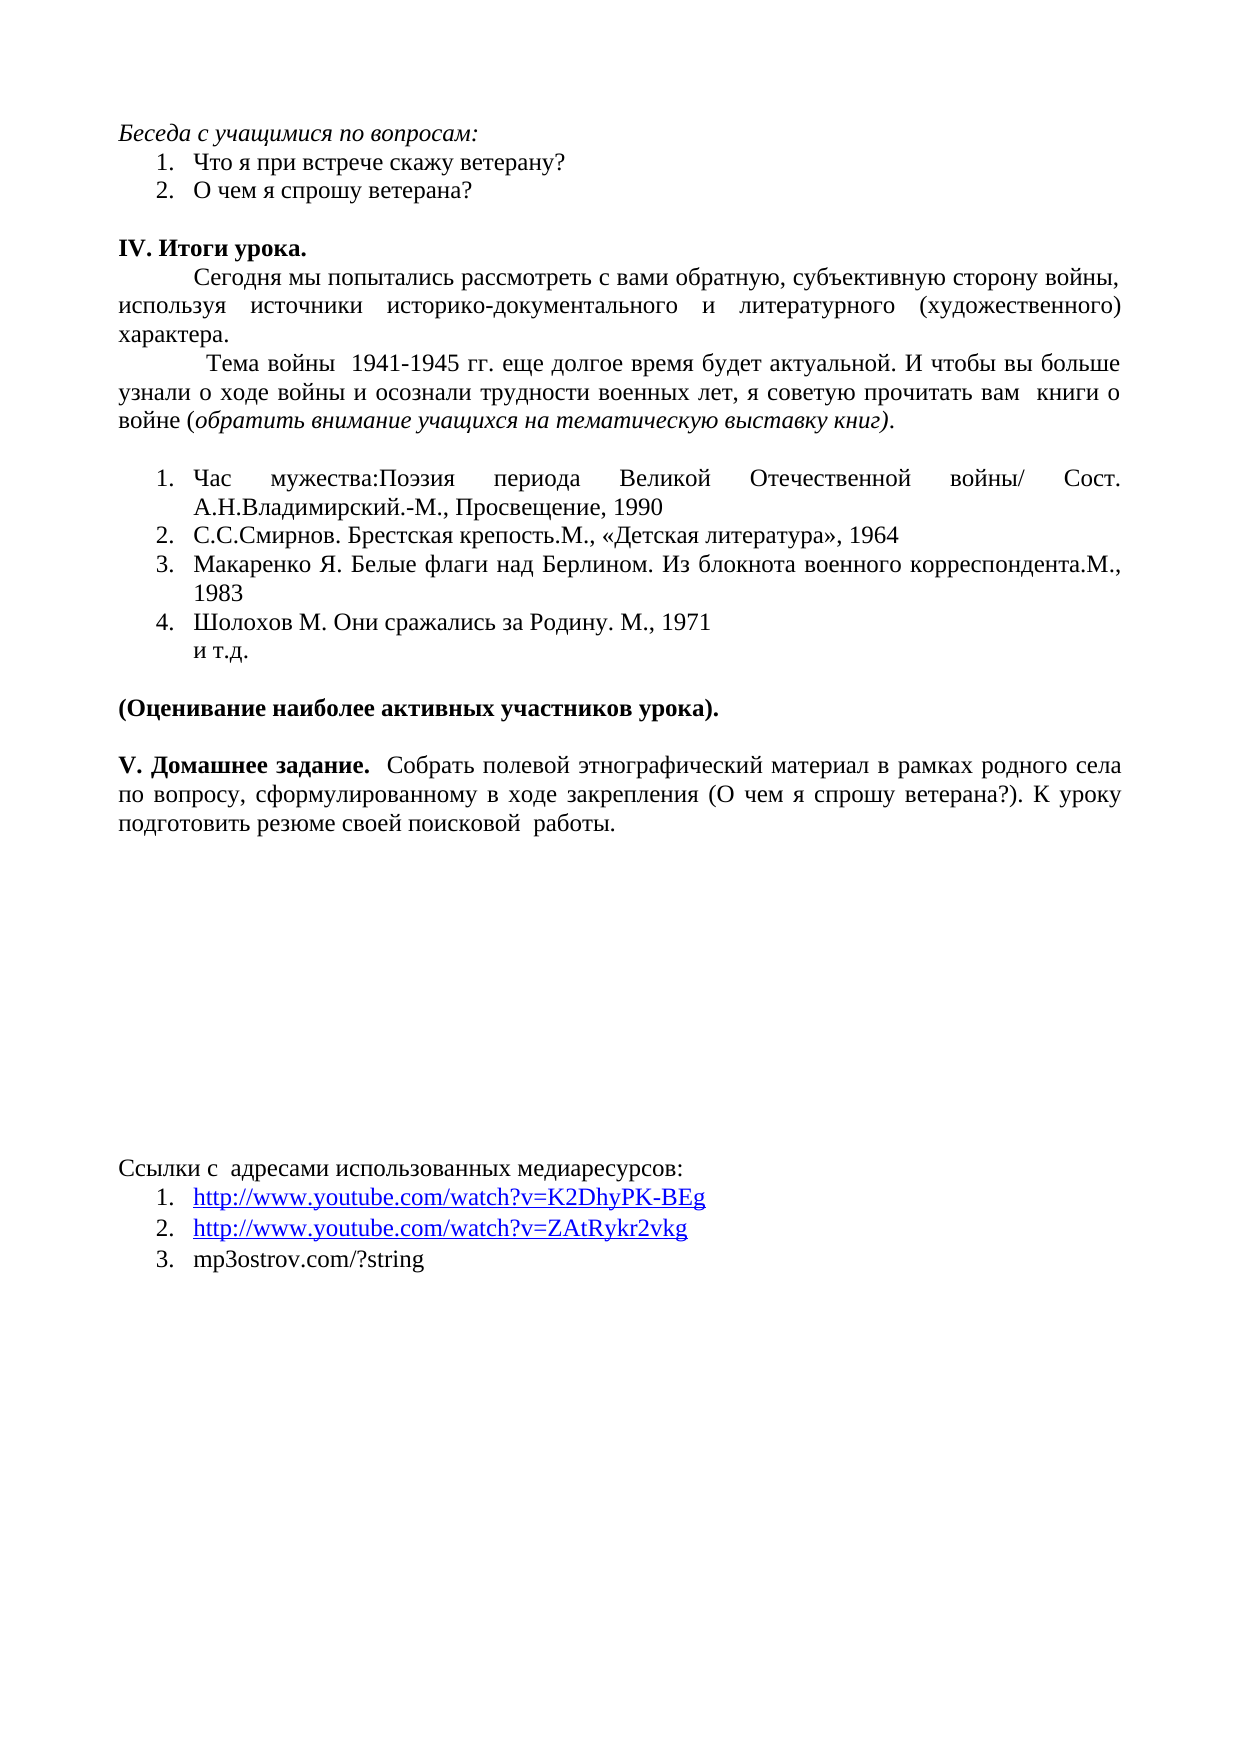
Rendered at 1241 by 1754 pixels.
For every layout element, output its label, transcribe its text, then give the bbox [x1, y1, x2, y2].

text Сегодня мы попытались рассмотреть с вами обратную, субъективную сторону войны, используя источники историко-документального и литературного (художественного) характера. [118, 262, 1122, 348]
text IV. Итоги урока. [118, 233, 1122, 262]
text Тема войны 1941-1945 гг. еще долгое время будет актуальной. И чтобы вы больше узнали о ходе войны и осознали трудности военных лет, я советую прочитать вам книги о войне (обратить внимание учащихся на тематическую выставку книг). [118, 348, 1122, 434]
list О чем я спрошу ветерана? [156, 176, 1122, 204]
list http://www.youtube.com/watch?v=ZAtRykr2vkg [156, 1213, 1122, 1242]
list Час мужества:Поэзия периода Великой Отечественной войны/ Сост. А.Н.Владимирский.-М., Просвещение, 1990 [156, 463, 1122, 521]
list Что я при встрече скажу ветерану? [156, 147, 1122, 176]
text Ссылки с адресами использованных медиаресурсов: [118, 1153, 1122, 1182]
list Шолохов М. Они сражались за Родину. М., 1971 [156, 607, 1122, 636]
text V. Домашнее задание. Собрать полевой этнографический материал в рамках родного села по вопросу, сформулированному в ходе закрепления (О чем я спрошу ветерана?). К уроку подготовить резюме своей поисковой работы. [118, 751, 1122, 837]
list mp3ostrov.com/?string [156, 1244, 1122, 1273]
list http://www.youtube.com/watch?v=K2DhyPK-BEg [156, 1182, 1122, 1211]
list С.С.Смирнов. Брестская крепость.М., «Детская литература», 1964 [156, 521, 1122, 549]
text Беседа с учащимися по вопросам: [118, 118, 1122, 147]
text (Оценивание наиболее активных участников урока). [118, 693, 1122, 722]
list Макаренко Я. Белые флаги над Берлином. Из блокнота военного корреспондента.М., 1983 [156, 549, 1122, 607]
list и т.д. [193, 636, 1122, 664]
